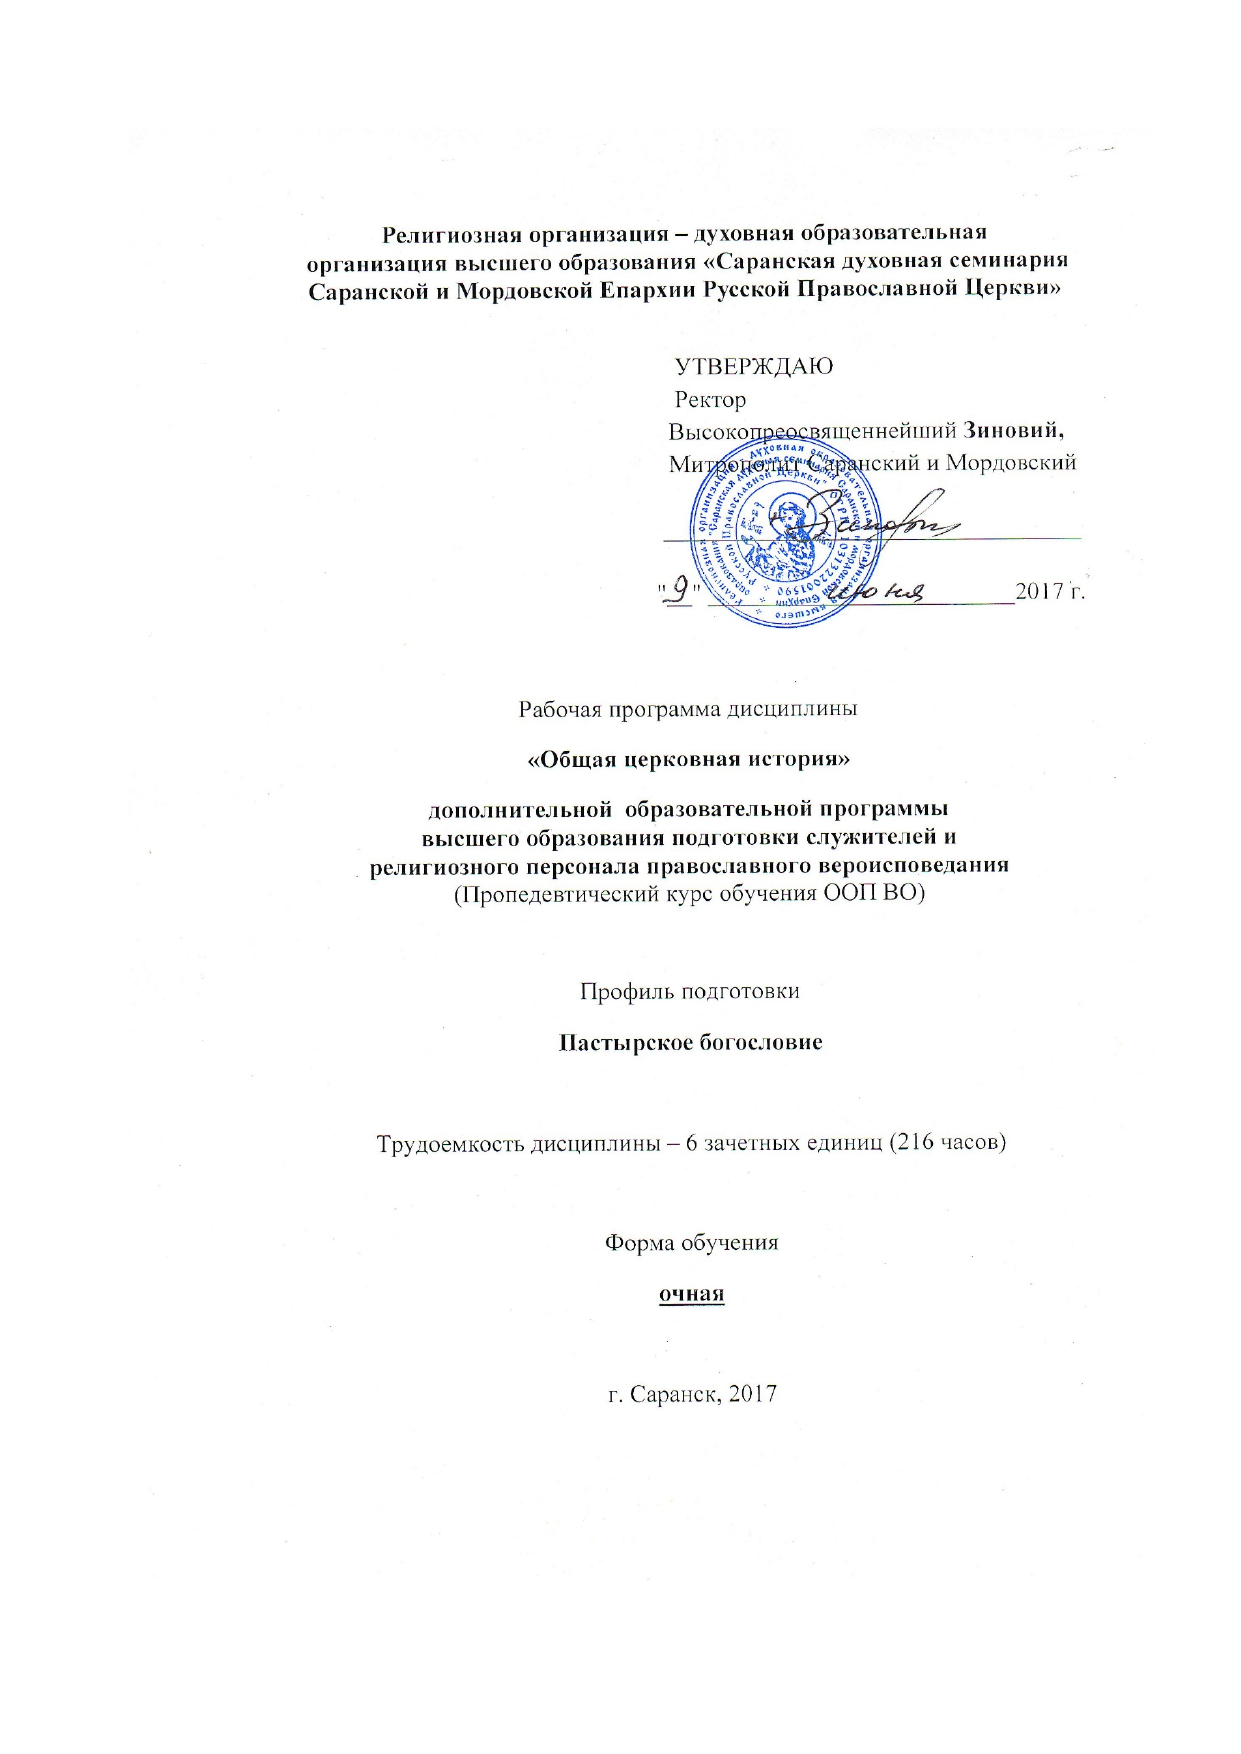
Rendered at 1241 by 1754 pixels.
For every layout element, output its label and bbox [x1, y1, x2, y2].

picture [118, 118, 1161, 1592]
